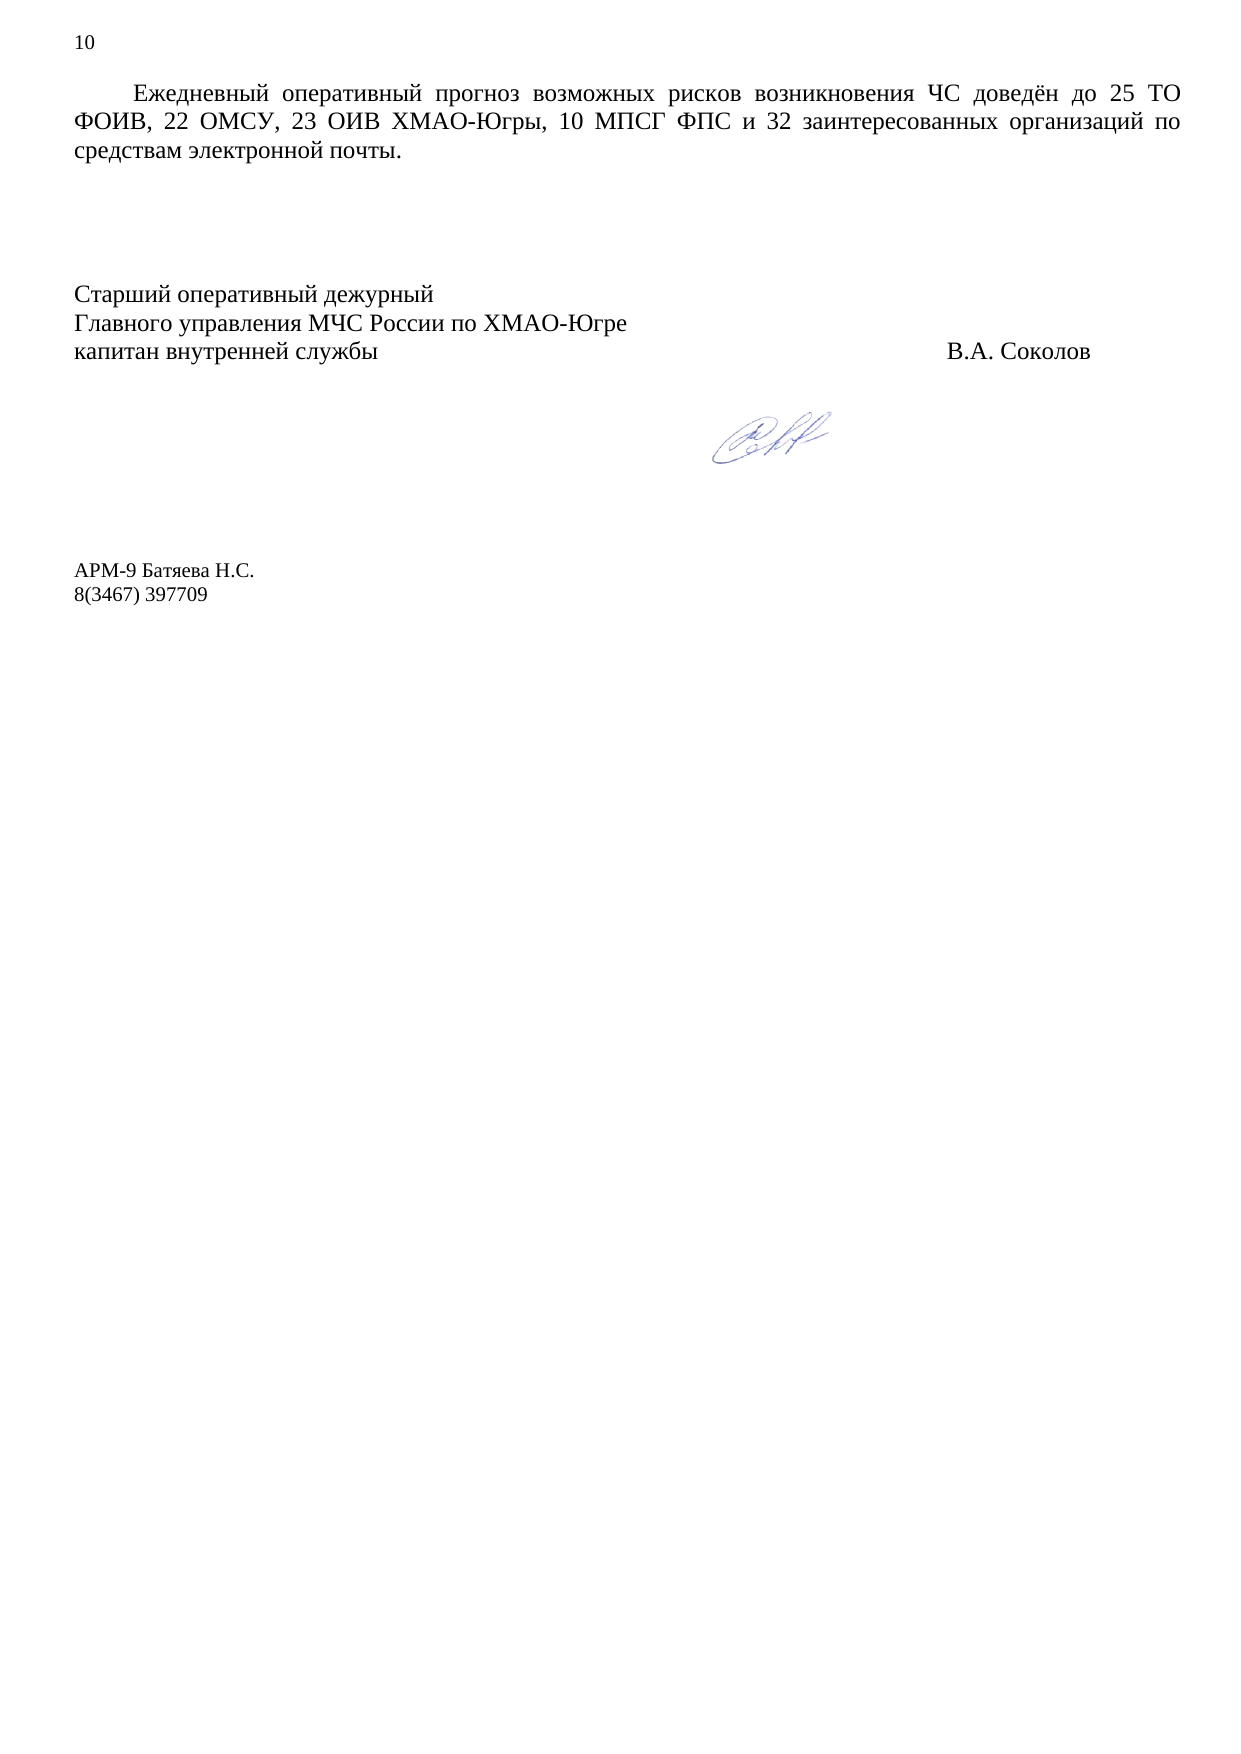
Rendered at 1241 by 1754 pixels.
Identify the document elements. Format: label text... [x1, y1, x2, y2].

text Старший оперативный дежурный [74, 279, 1182, 308]
text АРМ-9 Батяева Н.С. [74, 558, 1182, 582]
picture [704, 399, 846, 477]
text Главного управления МЧС России по ХМАО-Югре [74, 308, 1182, 336]
text 8(3467) 397709 [74, 582, 1182, 606]
text Ежедневный оперативный прогноз возможных рисков возникновения ЧС доведён до 25 ТО ФОИВ, 22 ОМСУ, 23 ОИВ ХМАО-Югры, 10 МПСГ ФПС и 32 заинтересованных организаций по средствам электронной почты. [74, 78, 1182, 164]
text капитан внутренней службы В.А. Соколов [74, 336, 1182, 365]
